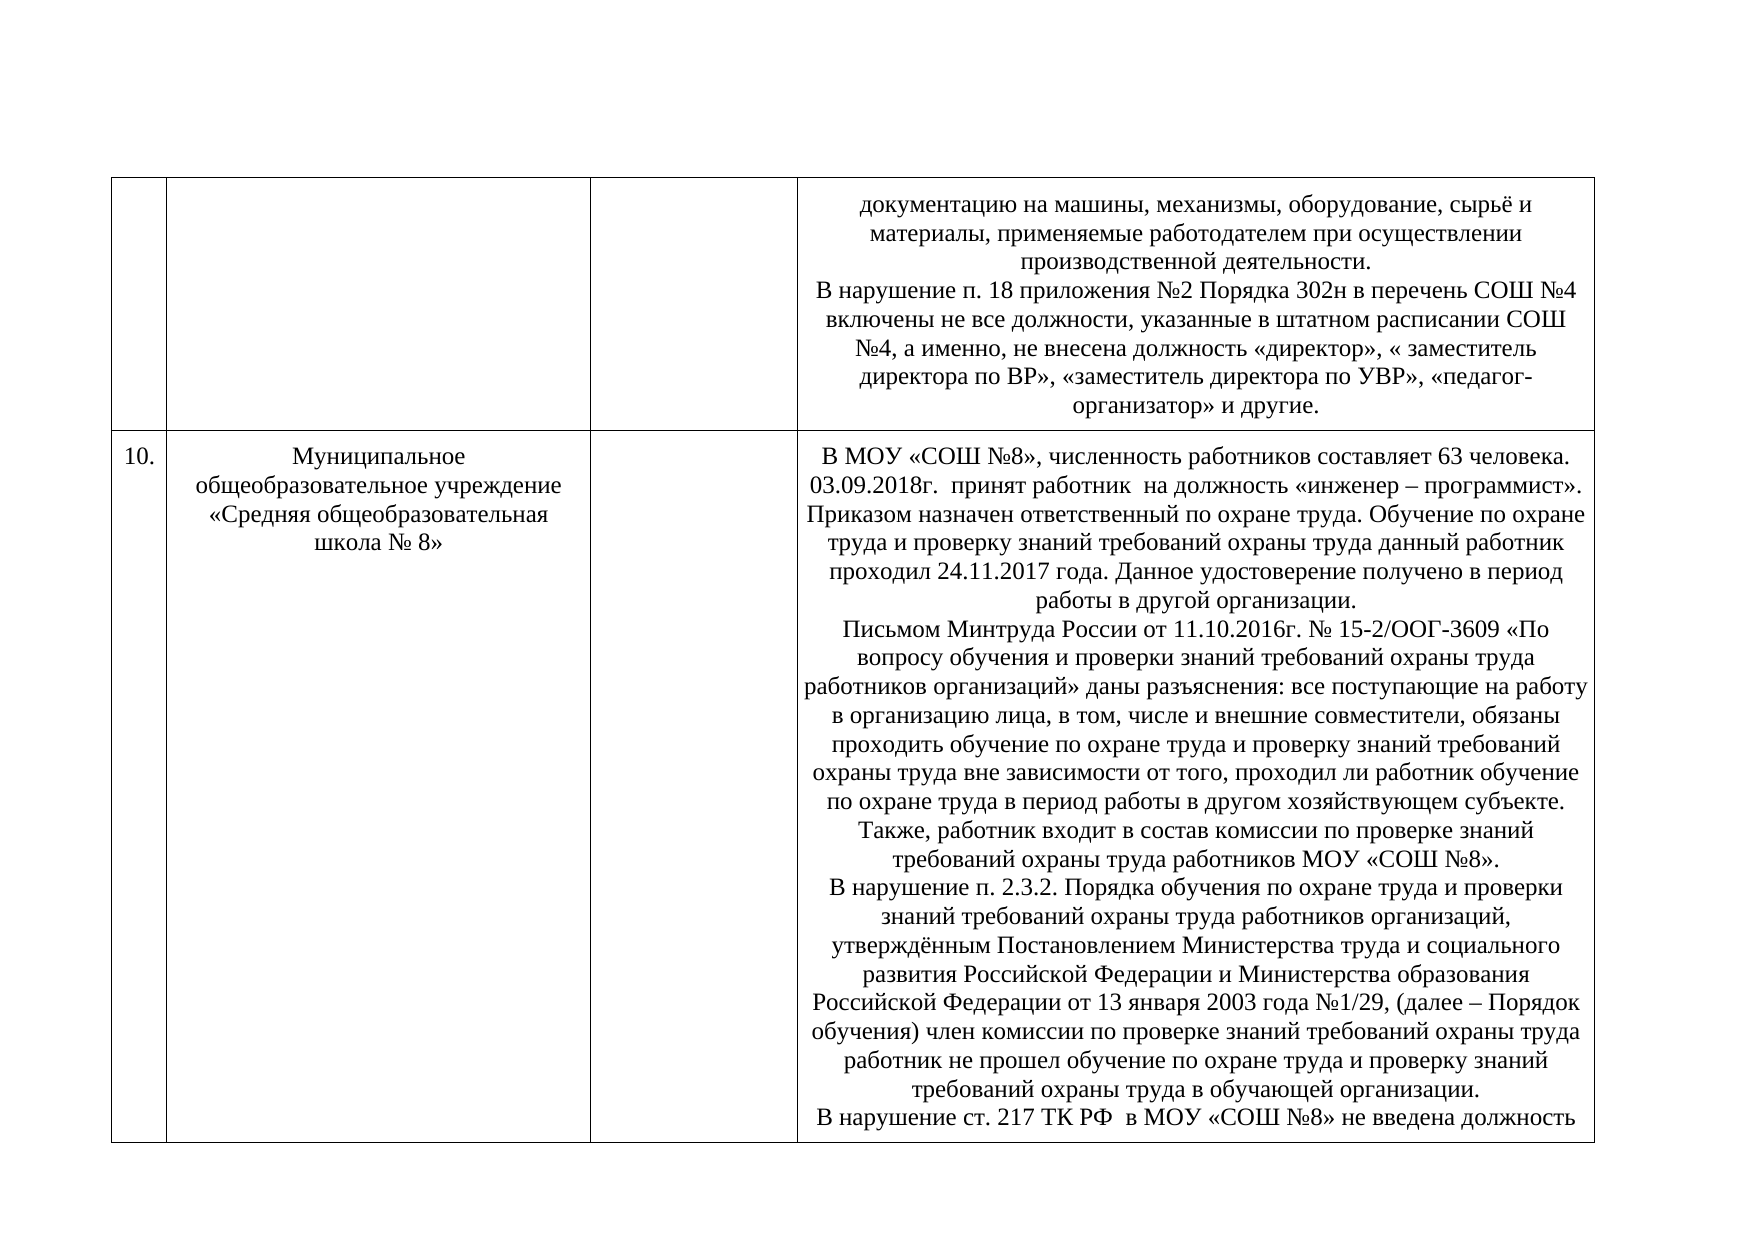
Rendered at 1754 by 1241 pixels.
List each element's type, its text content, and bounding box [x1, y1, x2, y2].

table_cell 9. [112, 178, 166, 429]
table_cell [798, 431, 1594, 1142]
table_cell 10. [112, 431, 166, 1142]
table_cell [167, 431, 590, 1142]
table_cell [591, 431, 797, 1142]
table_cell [798, 178, 1594, 429]
table_cell [591, 178, 797, 429]
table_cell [167, 178, 590, 429]
